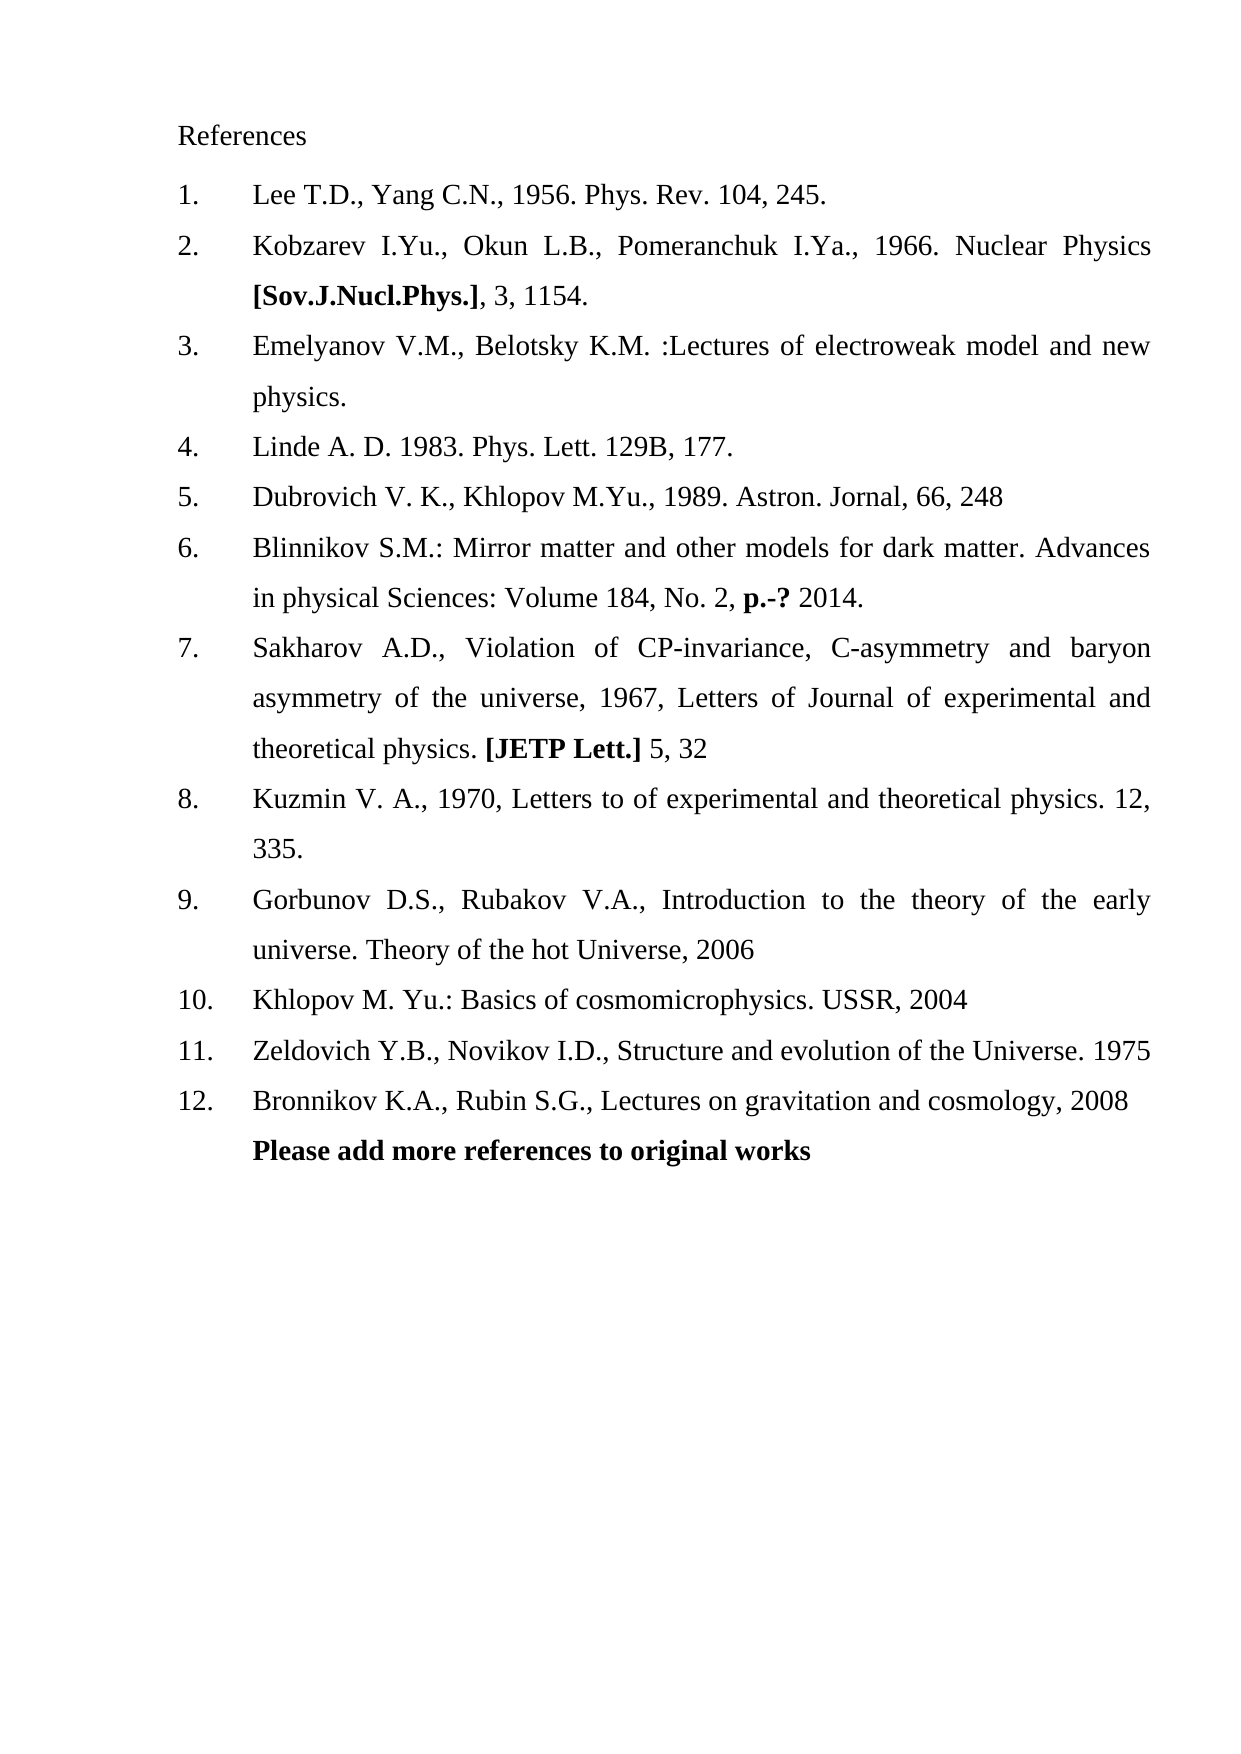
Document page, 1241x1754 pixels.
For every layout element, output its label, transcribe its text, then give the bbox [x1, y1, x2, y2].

list Lee T.D., Yang C.N., 1956. Phys. Rev. 104, 245. [177, 177, 1152, 211]
list Emelyanov V.M., Belotsky K.M. :Lectures of electroweak model and new physics. [177, 328, 1152, 412]
list Dubrovich V. K., Khlopov M.Yu., 1989. Astron. Jornal, 66, 248 [177, 479, 1152, 513]
list Please add more references to original works [252, 1133, 1152, 1167]
list Zeldovich Y.B., Novikov I.D., Structure and evolution of the Universe. 1975 [177, 1033, 1152, 1066]
list Gorbunov D.S., Rubakov V.A., Introduction to the theory of the early universe. Theory of the hot Universe, 2006 [177, 882, 1152, 966]
list Linde A. D. 1983. Phys. Lett. 129B, 177. [177, 429, 1152, 463]
list Kobzarev I.Yu., Okun L.B., Pomeranchuk I.Ya., 1966. Nuclear Physics [Sov.J.Nucl.Phys.], 3, 1154. [177, 228, 1152, 312]
list Sakharov A.D., Violation of CP-invariance, C-asymmetry and baryon asymmetry of the universe, 1967, Letters of Journal of experimental and theoretical physics. [JETP Lett.] 5, 32 [177, 630, 1152, 764]
list Blinnikov S.M.: Mirror matter and other models for dark matter. Advances in physical Sciences: Volume 184, No. 2, p.-? 2014. [177, 530, 1152, 613]
list Bronnikov K.A., Rubin S.G., Lectures on gravitation and cosmology, 2008 [177, 1083, 1152, 1117]
list Khlopov M. Yu.: Basics of cosmomicrophysics. USSR, 2004 [177, 982, 1152, 1016]
text References [177, 118, 1152, 152]
list Kuzmin V. A., 1970, Letters to of experimental and theoretical physics. 12, 335. [177, 781, 1152, 865]
